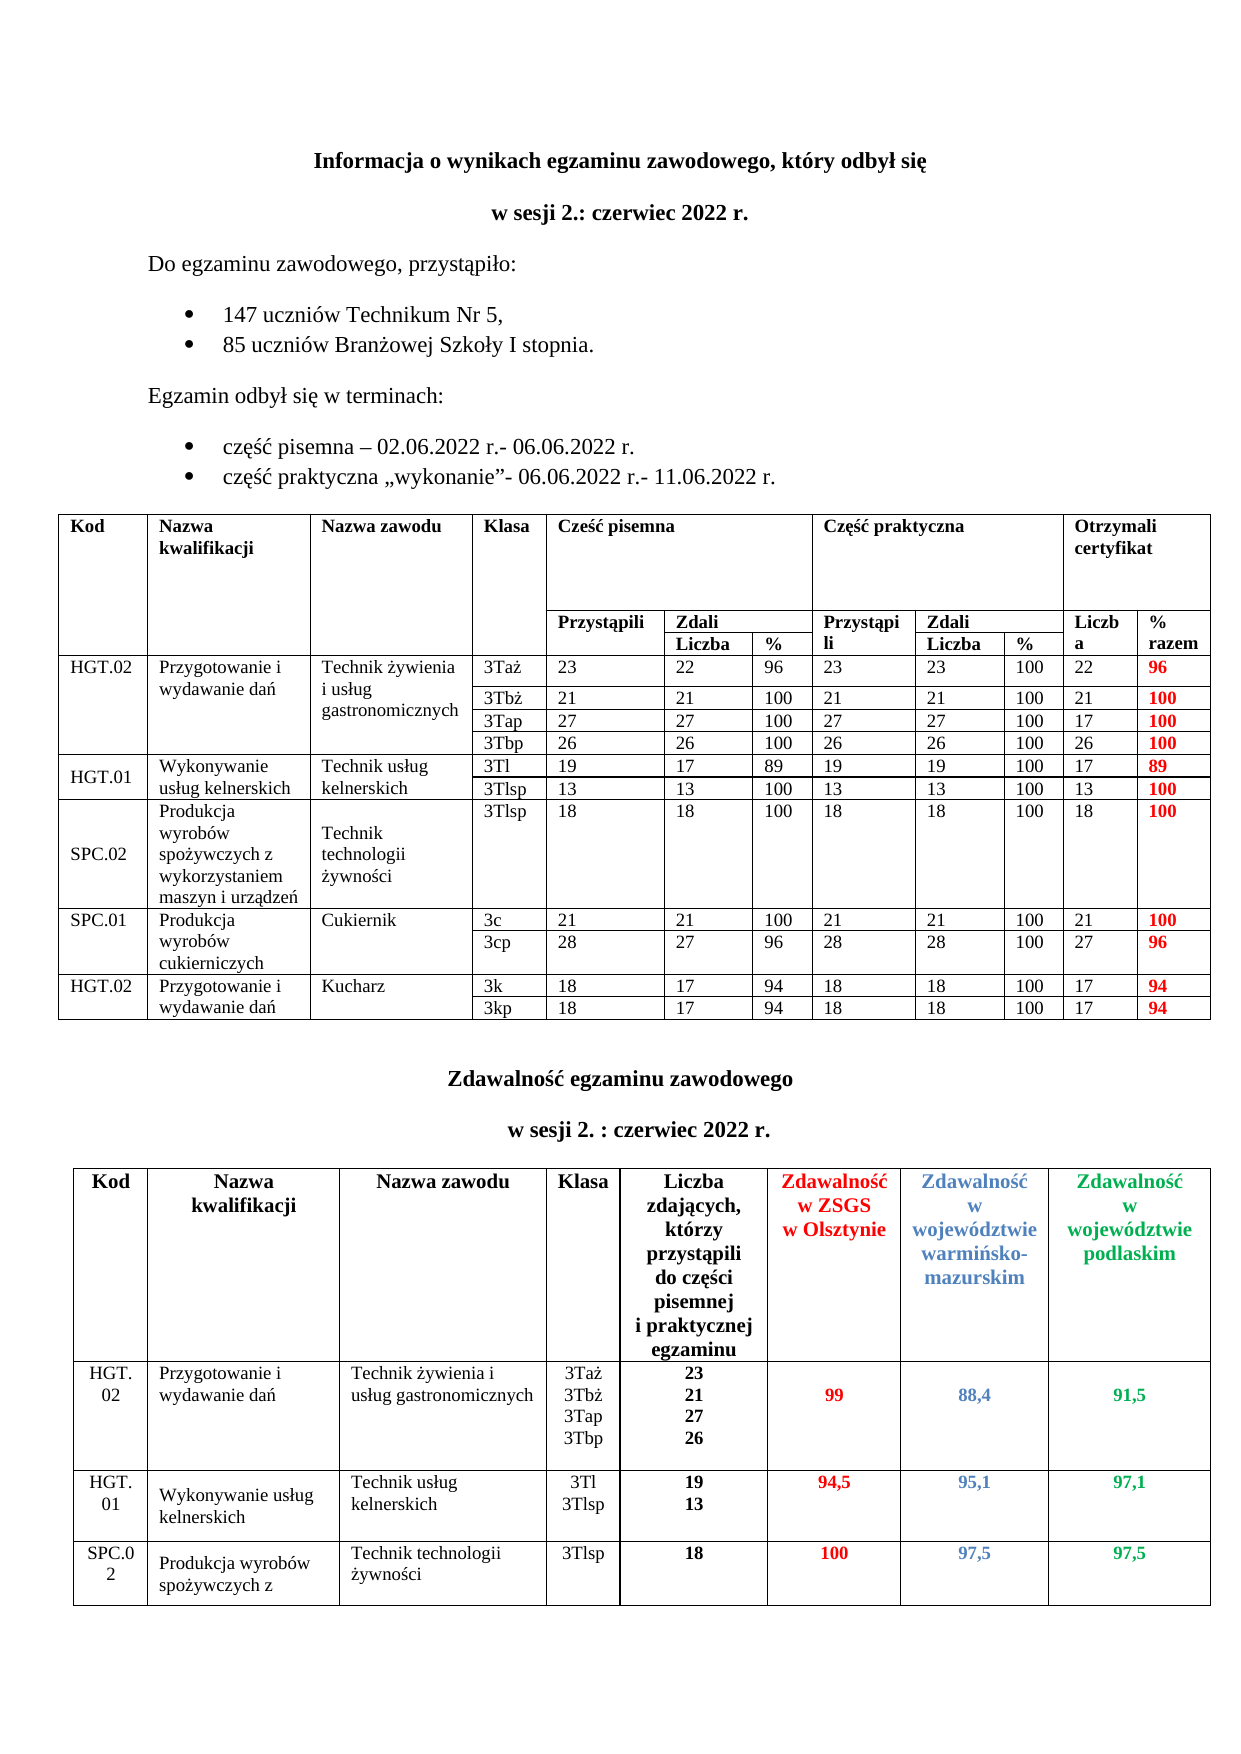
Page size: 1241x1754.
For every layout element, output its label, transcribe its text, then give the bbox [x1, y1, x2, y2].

table_cell 100 [1005, 755, 1063, 776]
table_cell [340, 1542, 546, 1605]
table_header Klasa [547, 1169, 619, 1361]
list 147 uczniów Technikum Nr 5, [185, 301, 1093, 327]
table_cell 97,5 [901, 1542, 1048, 1605]
table_cell 3Taż 3Tbż 3Tap 3Tbp [547, 1362, 619, 1470]
table_header Zdawalność w województwie podlaskim [1049, 1169, 1210, 1361]
table_cell 100 [1005, 931, 1063, 973]
table_header Liczba zdających, którzy przystąpili do części pisemnej i praktycznej egzaminu [621, 1169, 767, 1361]
table_cell SPC.02 [59, 800, 147, 908]
table_cell 94,5 [768, 1471, 900, 1541]
text Informacja o wynikach egzaminu zawodowego, który odbył się [148, 148, 1093, 174]
table_cell 27 [813, 710, 915, 731]
table_cell 96 [1138, 931, 1210, 973]
table_cell 18 [547, 975, 664, 996]
table_header Kod [59, 515, 147, 655]
table_cell 100 [1138, 909, 1210, 930]
table_cell 97,5 [1049, 1542, 1210, 1605]
table_cell Technik żywienia i usług gastronomicznych [340, 1362, 546, 1470]
table_cell 96 [753, 931, 812, 973]
table_cell 100 [1005, 656, 1063, 686]
table_cell 100 [1138, 778, 1210, 799]
table_cell 100 [1005, 778, 1063, 799]
table_cell 89 [1138, 755, 1210, 776]
table_cell 94 [1138, 997, 1210, 1019]
table_cell 100 [753, 800, 812, 908]
table_header Otrzymali certyfikat [1064, 515, 1210, 610]
table_cell 95,1 [901, 1471, 1048, 1541]
list część pisemna – 02.06.2022 r.- 06.06.2022 r. [185, 433, 1093, 459]
table_cell 89 [753, 755, 812, 776]
table_cell 100 [753, 778, 812, 799]
table_cell 3c [473, 909, 546, 930]
table_cell 26 [547, 732, 664, 754]
table_cell 3Tap [473, 710, 546, 731]
table_cell Przygotowanie i wydawanie dań [148, 975, 310, 1019]
table_cell 100 [1138, 800, 1210, 908]
table_cell HGT.02 [59, 656, 147, 754]
text Zdawalność egzaminu zawodowego [148, 1065, 1093, 1092]
text Egzamin odbył się w terminach: [148, 382, 1093, 408]
table_cell 18 [547, 997, 664, 1019]
table_cell 26 [1064, 732, 1137, 754]
table_cell 21 [1064, 909, 1137, 930]
table_cell Liczba [1064, 611, 1137, 655]
table_cell 23 [916, 656, 1004, 686]
table_cell HGT.02 [74, 1362, 147, 1470]
table_cell Wykonywanie usług kelnerskich [148, 755, 310, 799]
table_cell 22 [665, 656, 752, 686]
table_cell 23 [813, 656, 915, 686]
table_header Klasa [473, 515, 546, 655]
table_cell 17 [665, 755, 752, 776]
table_cell 21 [916, 909, 1004, 930]
table_cell 97,1 [1049, 1471, 1210, 1541]
table_cell Przystąpili [547, 611, 664, 655]
table_header Nazwa zawodu [340, 1169, 546, 1361]
table_cell 3kp [473, 997, 546, 1019]
table_cell 21 [813, 909, 915, 930]
table_cell 19 [916, 755, 1004, 776]
table_cell 22 [1064, 656, 1137, 686]
table_cell 23 [547, 656, 664, 686]
table_cell 91,5 [1049, 1362, 1210, 1470]
table_cell 3Tlsp [473, 778, 546, 799]
table_cell HGT.01 [74, 1471, 147, 1541]
table_cell 18 [1064, 800, 1137, 908]
list 85 uczniów Branżowej Szkoły I stopnia. [185, 331, 1093, 357]
table_cell Produkcja wyrobów spożywczych z wykorzystaniem maszyn i urządzeń [148, 800, 310, 908]
table_cell 3cp [473, 931, 546, 973]
table_cell 100 [753, 710, 812, 731]
table_cell 100 [1005, 800, 1063, 908]
table_cell 88,4 [901, 1362, 1048, 1470]
table_cell Wykonywanie usług kelnerskich [148, 1471, 339, 1541]
table_cell 100 [1005, 975, 1063, 996]
table_cell % razem [1138, 611, 1210, 655]
table_cell 3Tbp [473, 732, 546, 754]
table_header Nazwa zawodu [311, 515, 472, 655]
table_cell 27 [665, 931, 752, 973]
table_cell 28 [547, 931, 664, 973]
table_cell 94 [753, 975, 812, 996]
table_cell 27 [1064, 931, 1137, 973]
table_cell Kucharz [311, 975, 472, 1019]
table_cell Zdali [916, 611, 1063, 632]
table_cell 100 [1138, 732, 1210, 754]
table_cell 21 [813, 687, 915, 708]
table_cell 18 [916, 997, 1004, 1019]
table_cell Technik technologii żywności [311, 800, 472, 908]
table_header Część praktyczna [813, 515, 1063, 610]
table_cell 17 [1064, 755, 1137, 776]
table_cell 99 [768, 1362, 900, 1470]
table_cell 100 [768, 1542, 900, 1605]
table_header Nazwa kwalifikacji [148, 1169, 339, 1361]
table_cell 18 [813, 975, 915, 996]
table_header Zdawalność w województwie warmińsko- mazurskim [901, 1169, 1048, 1361]
table_cell 100 [1005, 710, 1063, 731]
table_cell 23 21 27 26 [621, 1362, 767, 1470]
table_cell 18 [916, 975, 1004, 996]
table_cell 27 [916, 710, 1004, 731]
table_cell 100 [753, 732, 812, 754]
table_cell HGT.02 [59, 975, 147, 1019]
table_cell 3Tl 3Tlsp [547, 1471, 619, 1541]
table_cell 28 [813, 931, 915, 973]
table_cell SPC.02 [74, 1542, 147, 1605]
table_cell 13 [1064, 778, 1137, 799]
table_cell 3Tbż [473, 687, 546, 708]
table_cell 3k [473, 975, 546, 996]
table_header Cześć pisemna [547, 515, 812, 610]
table_cell 19 [813, 755, 915, 776]
table_cell 100 [1138, 710, 1210, 731]
table_cell 21 [547, 909, 664, 930]
table_cell 100 [1138, 687, 1210, 708]
text w sesji 2.: czerwiec 2022 r. [148, 199, 1093, 225]
table_cell 3Tl [473, 755, 546, 776]
table_cell 13 [547, 778, 664, 799]
table_cell 27 [665, 710, 752, 731]
table_header Nazwa kwalifikacji [148, 515, 310, 655]
table_cell Przygotowanie i wydawanie dań [148, 656, 310, 754]
table_cell 27 [547, 710, 664, 731]
table_cell 96 [1138, 656, 1210, 686]
table_cell 28 [916, 931, 1004, 973]
table_cell 3Tlsp [547, 1542, 619, 1605]
table_cell Liczba [916, 633, 1004, 655]
table_cell Zdali [665, 611, 812, 632]
table_cell 17 [665, 997, 752, 1019]
table_cell 17 [1064, 975, 1137, 996]
table_cell 100 [1005, 732, 1063, 754]
table_cell 13 [916, 778, 1004, 799]
text w sesji 2. : czerwiec 2022 r. [185, 1116, 1093, 1143]
table_cell 13 [665, 778, 752, 799]
table_cell Produkcja wyrobów cukierniczych [148, 909, 310, 973]
table_cell 26 [916, 732, 1004, 754]
table_cell 26 [665, 732, 752, 754]
table_cell Przygotowanie i wydawanie dań [148, 1362, 339, 1470]
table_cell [148, 1542, 339, 1605]
table_cell 94 [753, 997, 812, 1019]
table_cell 19 [547, 755, 664, 776]
table_cell 100 [1005, 909, 1063, 930]
table_cell Przystąpili [813, 611, 915, 655]
table_cell 18 [621, 1542, 767, 1605]
table_cell 100 [1005, 997, 1063, 1019]
table_cell 18 [916, 800, 1004, 908]
table_cell SPC.01 [59, 909, 147, 973]
table_cell 18 [547, 800, 664, 908]
table_cell 21 [1064, 687, 1137, 708]
table_cell 18 [813, 800, 915, 908]
table_cell 18 [813, 997, 915, 1019]
table_cell 21 [665, 909, 752, 930]
table_cell 17 [1064, 710, 1137, 731]
table_cell % [1005, 633, 1063, 655]
table_header Kod [74, 1169, 147, 1361]
text Do egzaminu zawodowego, przystąpiło: [148, 250, 1093, 276]
table_cell 94 [1138, 975, 1210, 996]
table_cell 21 [665, 687, 752, 708]
table_cell Technik żywienia i usług gastronomicznych [311, 656, 472, 754]
table_cell 21 [916, 687, 1004, 708]
table_cell Technik usług kelnerskich [340, 1471, 546, 1541]
table_cell 100 [1005, 687, 1063, 708]
table_cell HGT.01 [59, 755, 147, 799]
table_cell Liczba [665, 633, 752, 655]
table_cell 21 [547, 687, 664, 708]
table_cell 17 [665, 975, 752, 996]
table_cell 100 [753, 909, 812, 930]
table_header Zdawalność w ZSGS w Olsztynie [768, 1169, 900, 1361]
table_cell 19 13 [621, 1471, 767, 1541]
table_cell Cukiernik [311, 909, 472, 973]
table_cell 3Taż [473, 656, 546, 686]
table_cell % [753, 633, 812, 655]
table_cell 13 [813, 778, 915, 799]
table_cell 26 [813, 732, 915, 754]
table_cell 18 [665, 800, 752, 908]
list część praktyczna „wykonanie”- 06.06.2022 r.- 11.06.2022 r. [185, 463, 1093, 489]
table_cell 96 [753, 656, 812, 686]
table_cell 17 [1064, 997, 1137, 1019]
table_cell 100 [753, 687, 812, 708]
table_cell 3Tlsp [473, 800, 546, 908]
table_cell Technik usług kelnerskich [311, 755, 472, 799]
